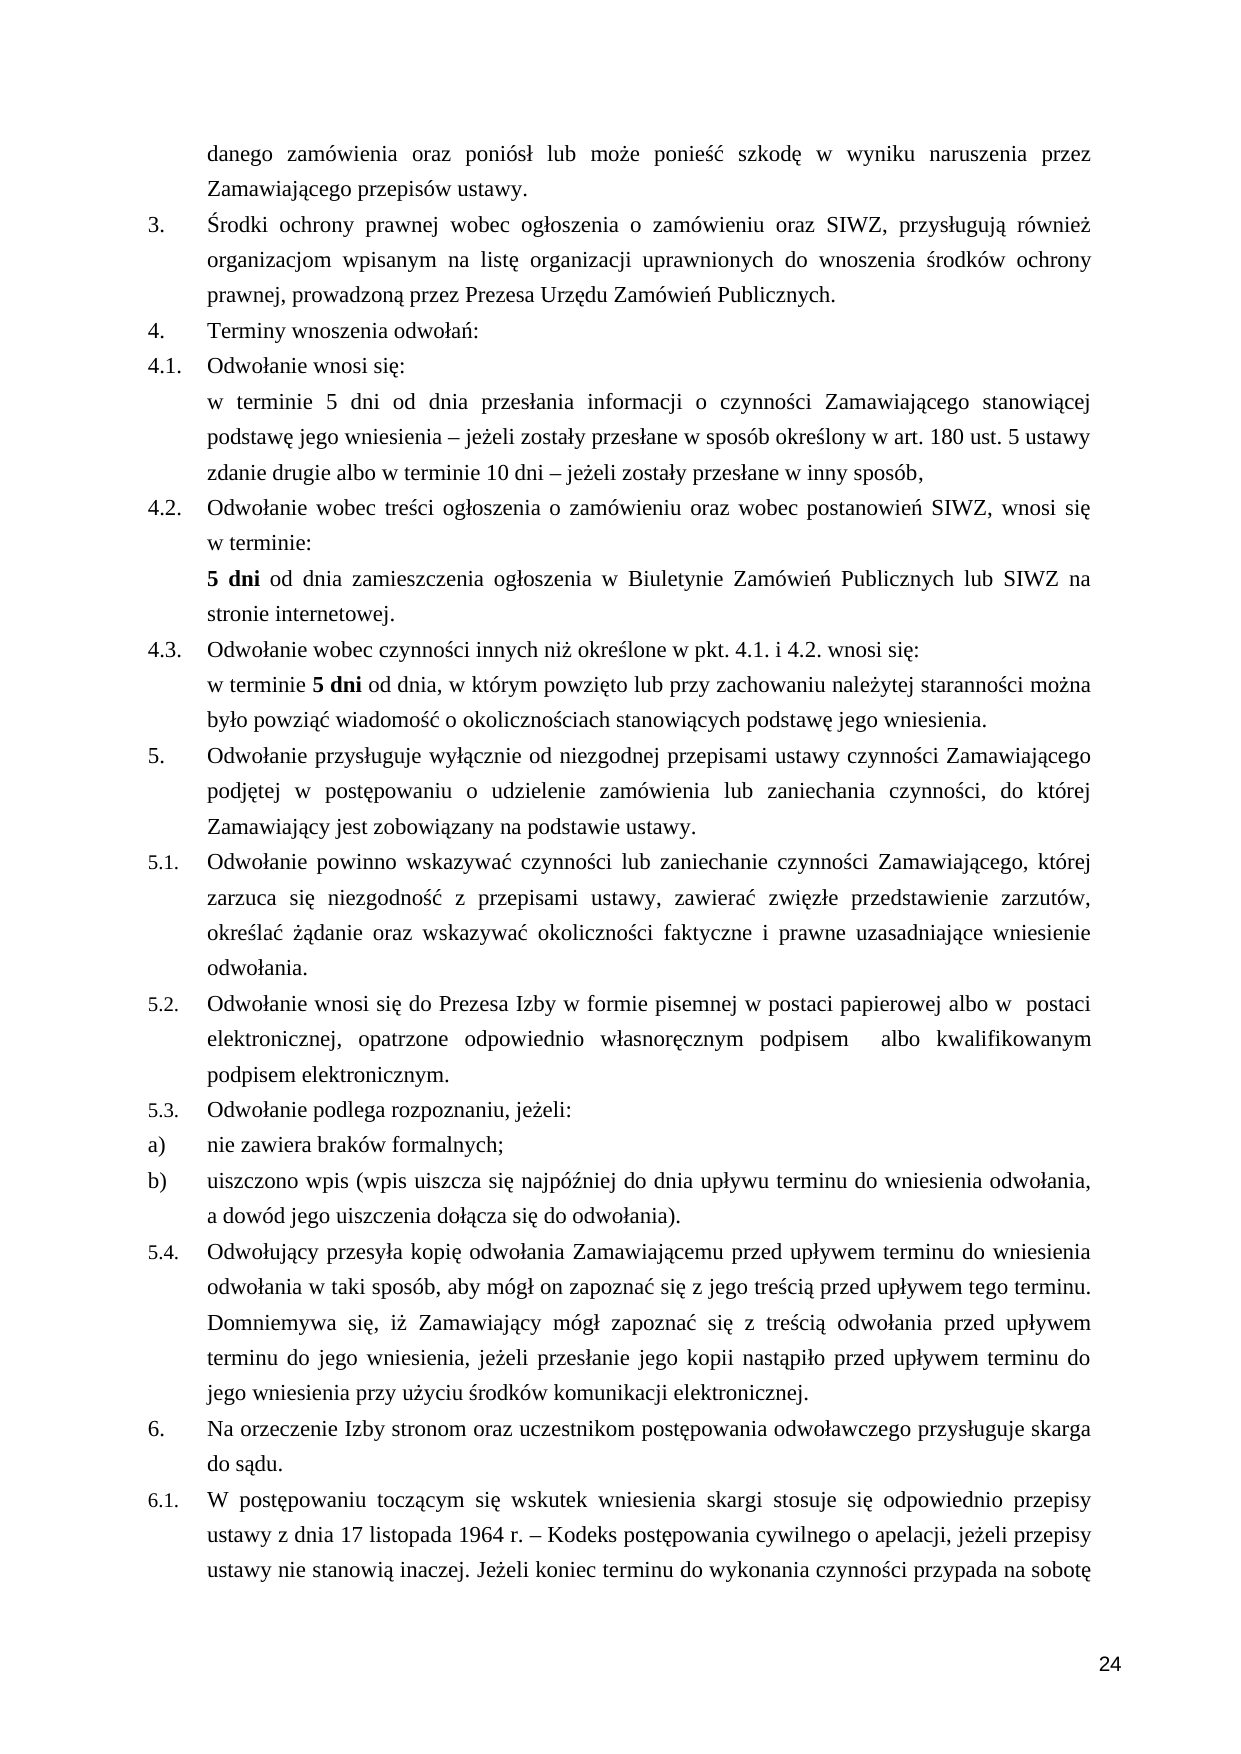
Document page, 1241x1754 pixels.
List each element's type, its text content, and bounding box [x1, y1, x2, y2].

list Terminy wnoszenia odwołań: [148, 310, 1092, 345]
list Odwołanie wnosi się do Prezesa Izby w formie pisemnej w postaci papierowej albo w postaci elektronicznej, opatrzone odpowiednio własnoręcznym podpisem albo kwalifikowanym podpisem elektronicznym. [148, 983, 1092, 1089]
text b) uiszczono wpis (wpis uiszcza się najpóźniej do dnia upływu terminu do wniesienia odwołania, a dowód jego uiszczenia dołącza się do odwołania). [148, 1160, 1092, 1231]
text 4.2. Odwołanie wobec treści ogłoszenia o zamówieniu oraz wobec postanowień SIWZ, wnosi się w terminie: [148, 487, 1092, 558]
text a) nie zawiera braków formalnych; [148, 1124, 1092, 1160]
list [148, 133, 1092, 204]
list Odwołanie powinno wskazywać czynności lub zaniechanie czynności Zamawiającego, której zarzuca się niezgodność z przepisami ustawy, zawierać zwięzłe przedstawienie zarzutów, określać żądanie oraz wskazywać okoliczności faktyczne i prawne uzasadniające wniesienie odwołania. [148, 841, 1092, 983]
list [148, 1479, 1092, 1585]
text w terminie 5 dni od dnia, w którym powzięto lub przy zachowaniu należytej staranności można było powziąć wiadomość o okolicznościach stanowiących podstawę jego wniesienia. [148, 664, 1092, 735]
list Na orzeczenie Izby stronom oraz uczestnikom postępowania odwoławczego przysługuje skarga do sądu. [148, 1408, 1092, 1479]
list Odwołanie przysługuje wyłącznie od niezgodnej przepisami ustawy czynności Zamawiającego podjętej w postępowaniu o udzielenie zamówienia lub zaniechania czynności, do której Zamawiający jest zobowiązany na podstawie ustawy. [148, 735, 1092, 841]
text 5 dni od dnia zamieszczenia ogłoszenia w Biuletynie Zamówień Publicznych lub SIWZ na stronie internetowej. [148, 558, 1092, 629]
list Odwołanie podlega rozpoznaniu, jeżeli: [148, 1089, 1092, 1124]
list Odwołujący przesyła kopię odwołania Zamawiającemu przed upływem terminu do wniesienia odwołania w taki sposób, aby mógł on zapoznać się z jego treścią przed upływem tego terminu. Domniemywa się, iż Zamawiający mógł zapoznać się z treścią odwołania przed upływem terminu do jego wniesienia, jeżeli przesłanie jego kopii nastąpiło przed upływem terminu do jego wniesienia przy użyciu środków komunikacji elektronicznej. [148, 1231, 1092, 1408]
text w terminie 5 dni od dnia przesłania informacji o czynności Zamawiającego stanowiącej podstawę jego wniesienia – jeżeli zostały przesłane w sposób określony w art. 180 ust. 5 ustawy zdanie drugie albo w terminie 10 dni – jeżeli zostały przesłane w inny sposób, [148, 381, 1092, 487]
text 4.1. Odwołanie wnosi się: [148, 345, 1092, 381]
text 4.3. Odwołanie wobec czynności innych niż określone w pkt. 4.1. i 4.2. wnosi się: [148, 629, 1092, 664]
list Środki ochrony prawnej wobec ogłoszenia o zamówieniu oraz SIWZ, przysługują również organizacjom wpisanym na listę organizacji uprawnionych do wnoszenia środków ochrony prawnej, prowadzoną przez Prezesa Urzędu Zamówień Publicznych. [148, 204, 1092, 310]
